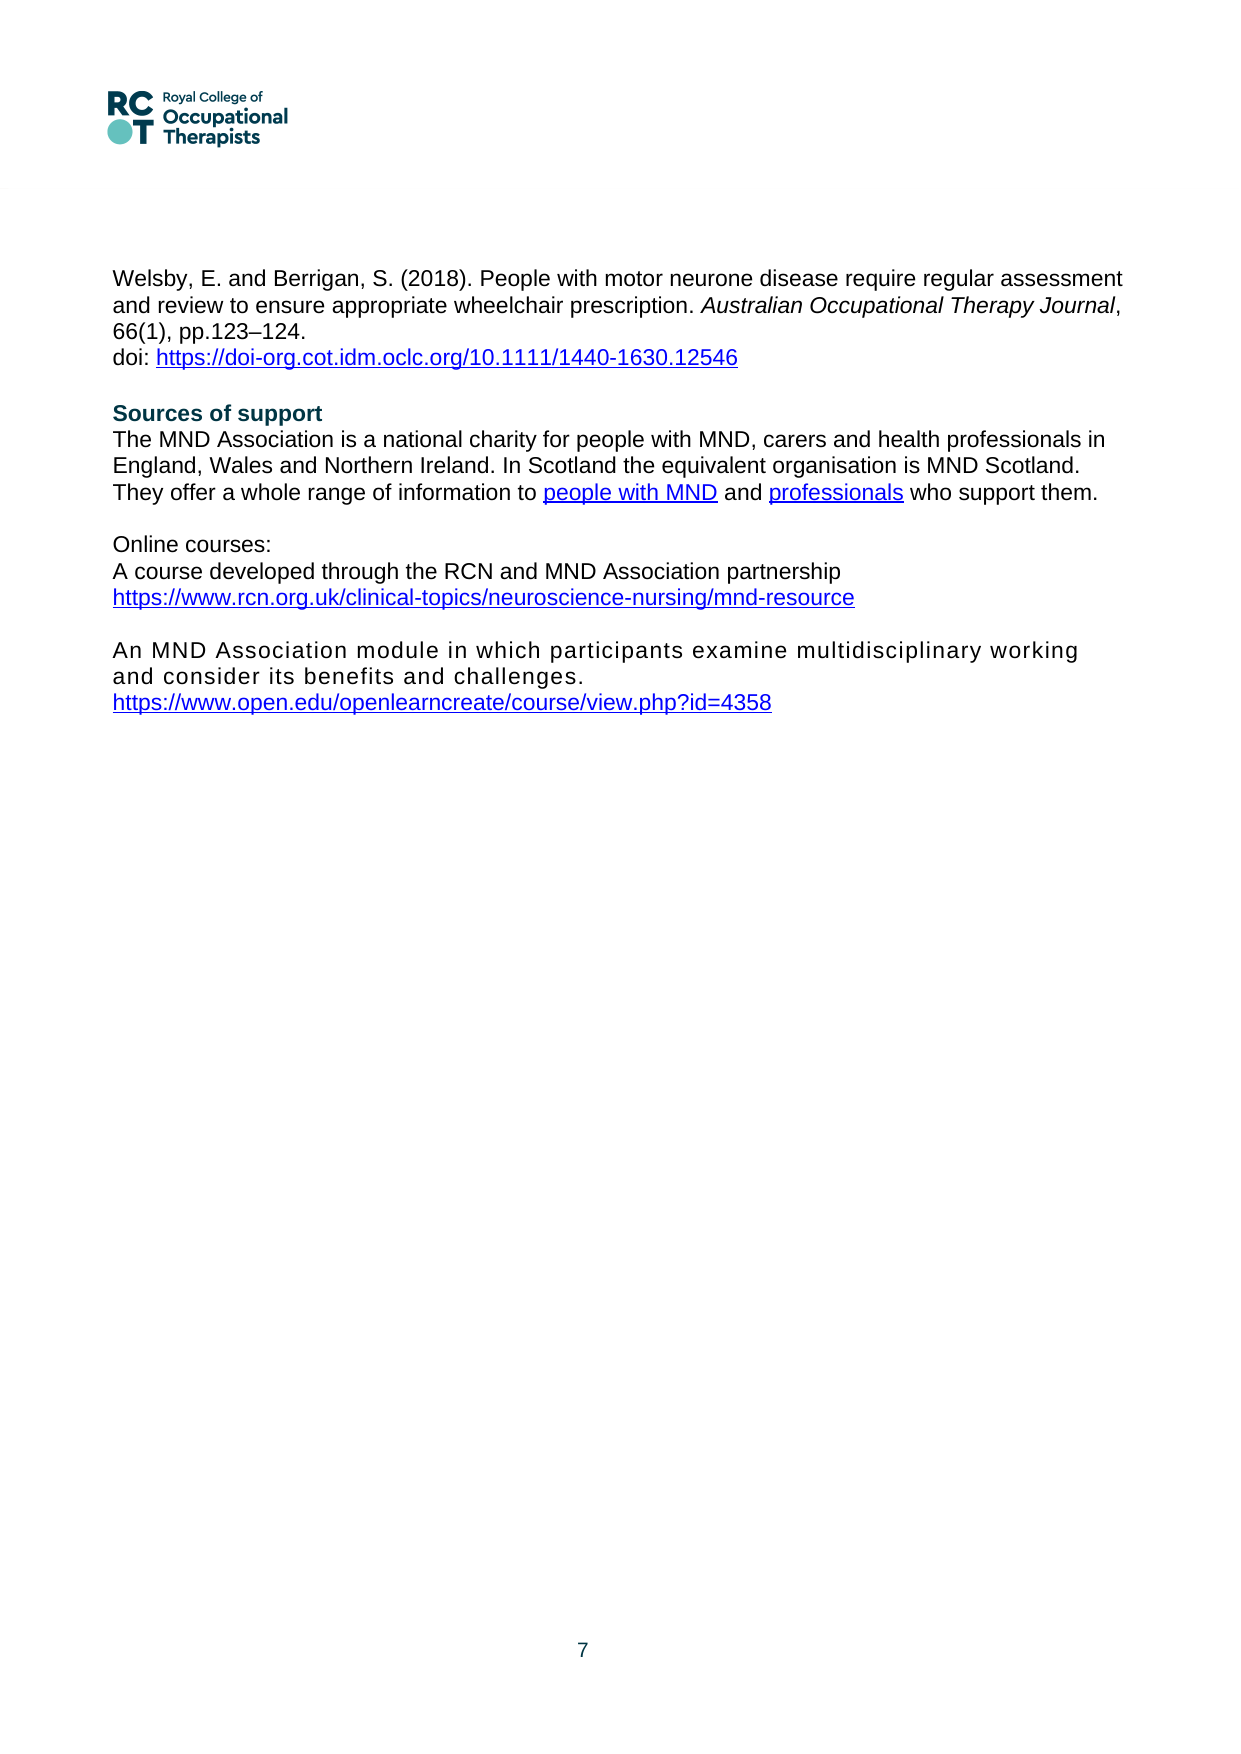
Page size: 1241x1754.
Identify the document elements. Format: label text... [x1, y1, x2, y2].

text https://www.rcn.org.uk/clinical-topics/neuroscience-nursing/mnd-resource [112, 584, 1128, 610]
text ‌doi: https://doi-org.cot.idm.oclc.org/10.1111/1440-1630.12546 [112, 344, 1128, 371]
picture [0, 3, 1239, 189]
text Welsby, E. and Berrigan, S. (2018). People with motor neurone disease require regular assessment and review to ensure appropriate wheelchair prescription. Australian Occupational Therapy Journal, 66(1), pp.123–124. [112, 265, 1128, 344]
text A course developed through the RCN and MND Association partnership [112, 558, 1128, 584]
text Online courses: [112, 531, 1128, 558]
text Sources of support [112, 399, 1128, 426]
text https://www.open.edu/openlearncreate/course/view.php?id=4358 [112, 689, 1128, 716]
text An MND Association module in which participants examine multidisciplinary working and consider its benefits and challenges. [585, 637, 1128, 689]
text The MND Association is a national charity for people with MND, carers and health professionals in England, Wales and Northern Ireland. In Scotland the equivalent organisation is MND Scotland. They offer a whole range of information to people with MND and professionals who support them. [112, 426, 1128, 505]
